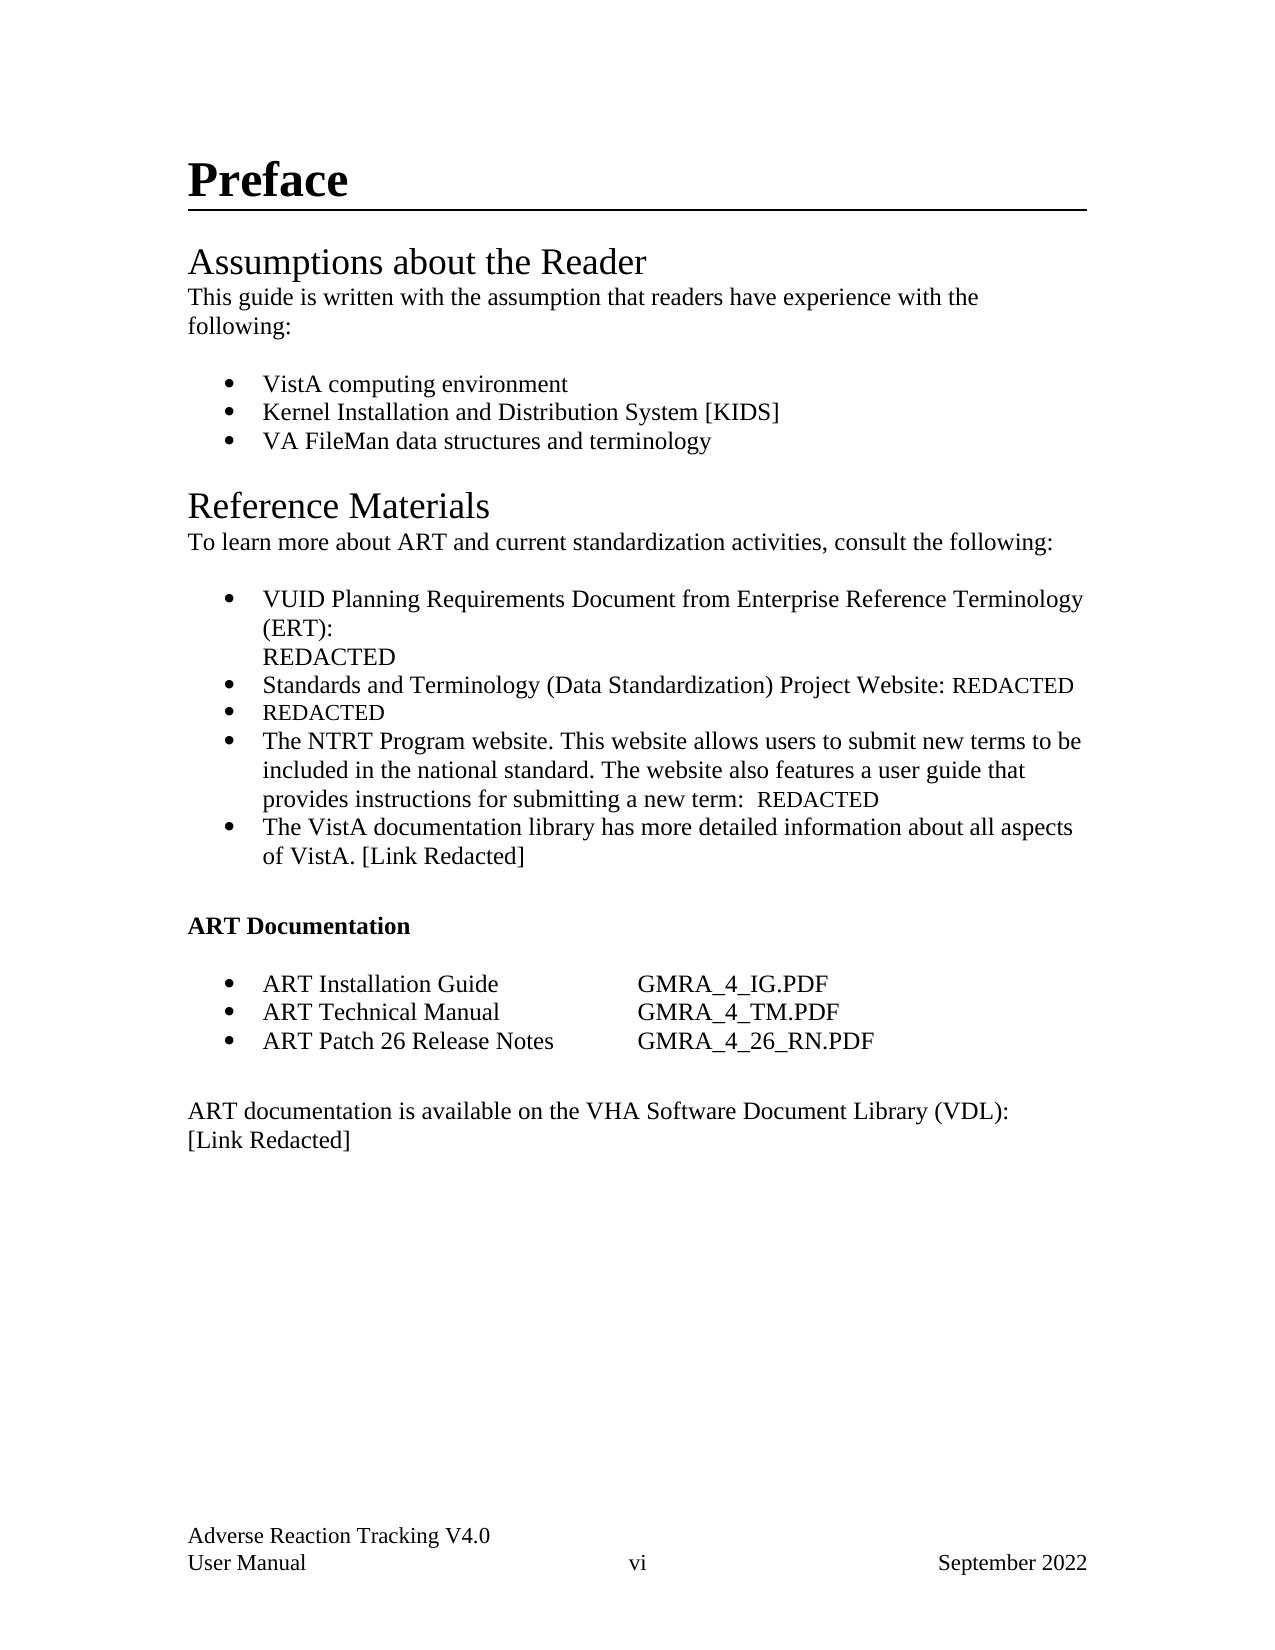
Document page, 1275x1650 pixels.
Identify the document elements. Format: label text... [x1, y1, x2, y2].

text To learn more about ART and current standardization activities, consult the following: [187, 527, 1087, 556]
list ART Patch 26 Release Notes GMRA_4_26_RN.PDF [225, 1026, 1087, 1055]
list Standards and Terminology (Data Standardization) Project Website: REDACTED [225, 671, 1087, 699]
list The NTRT Program website. This website allows users to submit new terms to be included in the national standard. The website also features a user guide that provides instructions for submitting a new term: REDACTED [225, 726, 1087, 812]
list The VistA documentation library has more detailed information about all aspects of VistA. [Link Redacted] [225, 812, 1087, 870]
subtitle Reference Materials [187, 484, 1087, 527]
list VistA computing environment [225, 369, 1087, 397]
list VUID Planning Requirements Document from Enterprise Reference Terminology (ERT): REDACTED [225, 584, 1087, 671]
list REDACTED [225, 699, 1087, 726]
list Kernel Installation and Distribution System [KIDS] [225, 397, 1087, 426]
list ART Installation Guide GMRA_4_IG.PDF [225, 969, 1087, 997]
list ART Technical Manual GMRA_4_TM.PDF [225, 997, 1087, 1026]
subtitle Preface [187, 150, 1087, 211]
subtitle Assumptions about the Reader [187, 239, 1087, 282]
text ART documentation is available on the VHA Software Document Library (VDL): [Link Redacted] [187, 1096, 1087, 1154]
text ART Documentation [187, 911, 1087, 940]
text This guide is written with the assumption that readers have experience with the following: [187, 282, 1087, 340]
list VA FileMan data structures and terminology [225, 426, 1087, 455]
